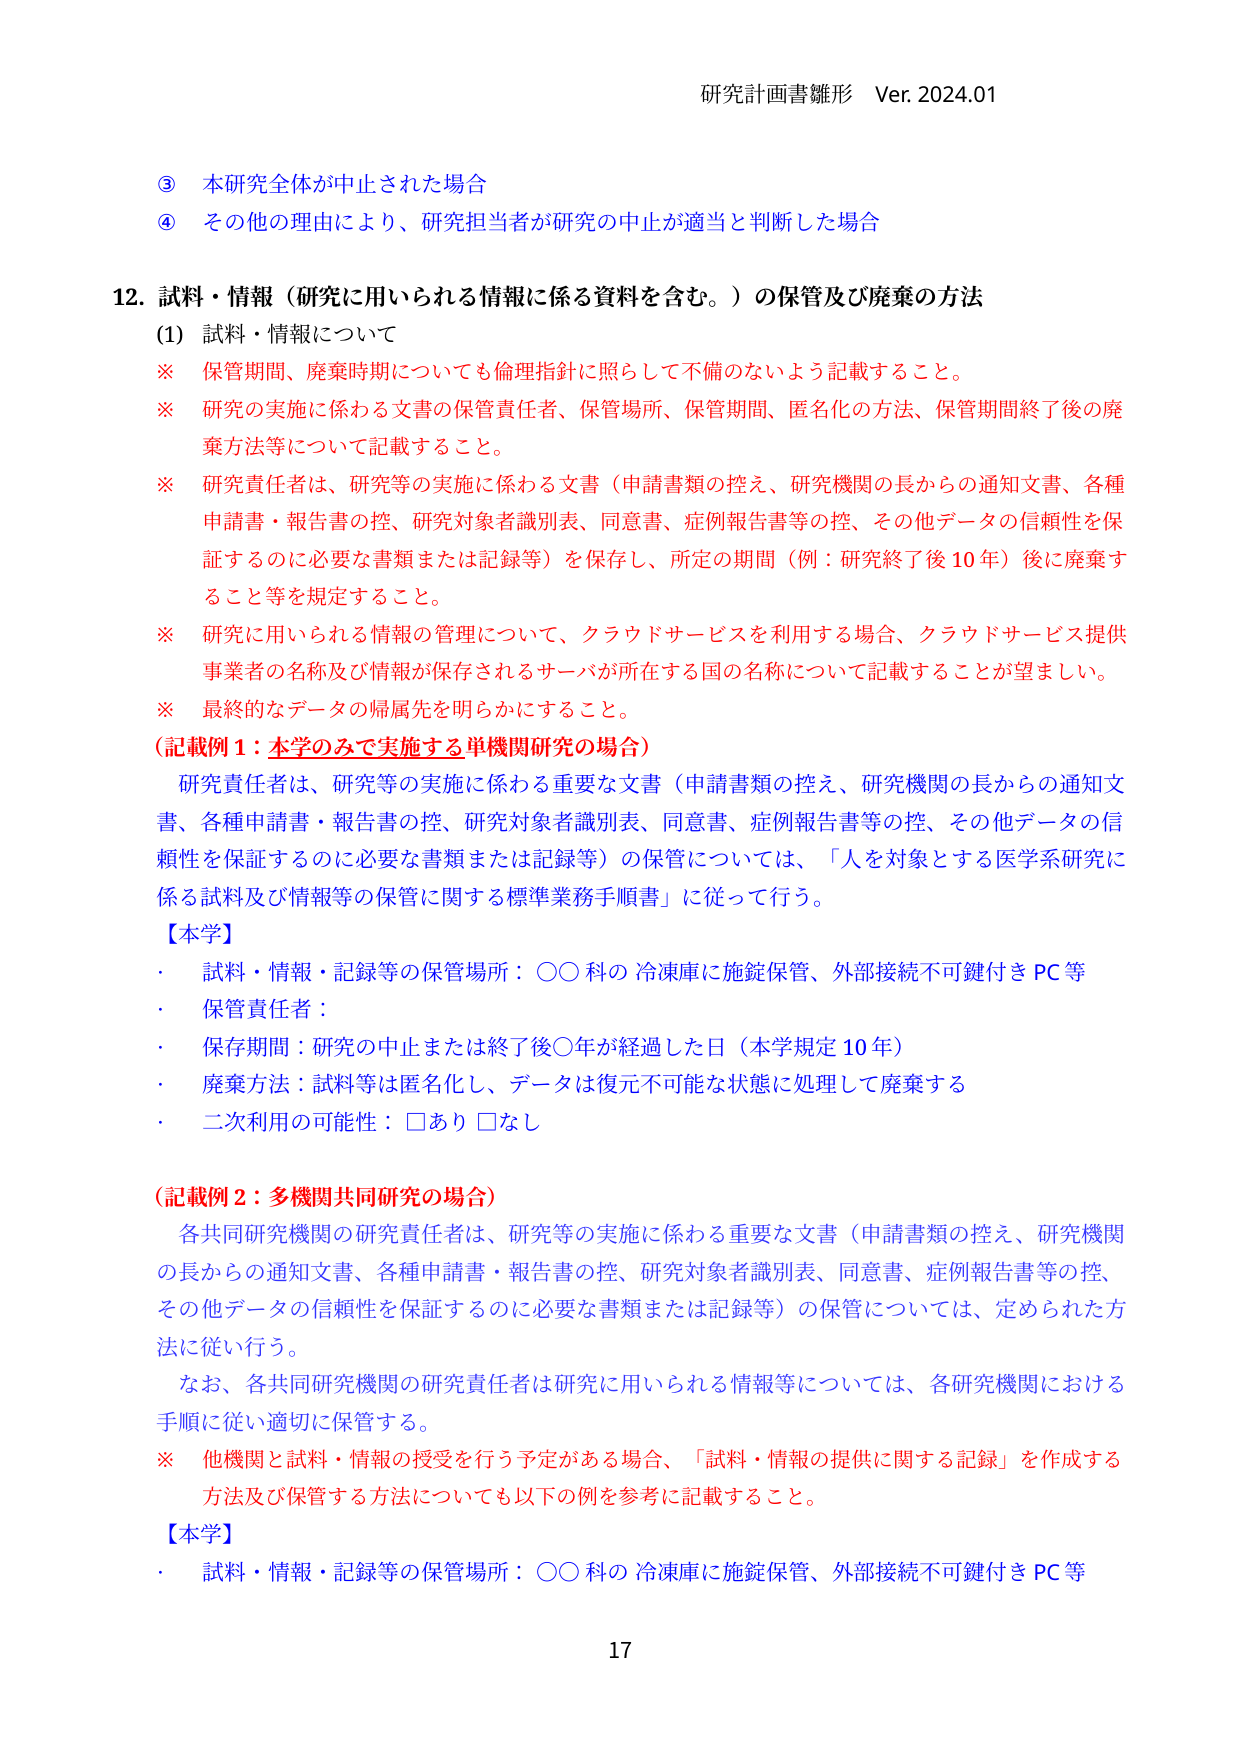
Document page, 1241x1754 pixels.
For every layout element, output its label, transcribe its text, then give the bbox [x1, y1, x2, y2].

list 二次利用の可能性： □あり □なし [157, 1102, 1128, 1139]
list 保管期間、廃棄時期についても倫理指針に照らして不備のないよう記載すること。 [157, 352, 1128, 389]
text 研究責任者は、研究等の実施に係わる重要な文書（申請書類の控え、研究機関の長からの通知文書、各種申請書・報告書の控、研究対象者識別表、同意書、症例報告書等の控、その他データの信頼性を保証するのに必要な書類または記録等）の保管については、「人を対象とする医学系研究に係る試料及び情報等の保管に関する標準業務手順書」に従って行う。 [157, 764, 1128, 914]
list 研究の実施に係わる文書の保管責任者、保管場所、保管期間、匿名化の方法、保管期間終了後の廃棄方法等について記載すること。 [157, 389, 1128, 464]
list 試料・情報（研究に用いられる情報に係る資料を含む。）の保管及び廃棄の方法 [112, 277, 1128, 314]
text 【本学】 [157, 914, 1128, 952]
list 研究に用いられる情報の管理について、クラウドサービスを利用する場合、クラウドサービス提供事業者の名称及び情報が保存されるサーバが所在する国の名称について記載することが望ましい。 [157, 614, 1128, 689]
list 最終的なデータの帰属先を明らかにすること。 [157, 689, 1128, 727]
list 試料・情報・記録等の保管場所： 〇〇 科の 冷凍庫に施錠保管、外部接続不可鍵付きPC等 [157, 1552, 1128, 1589]
list その他の理由により、研究担当者が研究の中止が適当と判断した場合 [157, 202, 1128, 239]
list 試料・情報について [156, 314, 1128, 352]
list 他機関と試料・情報の授受を行う予定がある場合、「試料・情報の提供に関する記録」を作成する方法及び保管する方法についても以下の例を参考に記載すること。 [157, 1439, 1128, 1514]
text （記載例2：多機関共同研究の場合） [142, 1177, 1128, 1214]
list 試料・情報・記録等の保管場所： 〇〇 科の 冷凍庫に施錠保管、外部接続不可鍵付きPC等 [157, 952, 1128, 989]
text なお、各共同研究機関の研究責任者は研究に用いられる情報等については、各研究機関における手順に従い適切に保管する。 [157, 1364, 1128, 1439]
text （記載例1：本学のみで実施する単機関研究の場合） [142, 727, 1128, 764]
list 本研究全体が中止された場合 [157, 164, 1128, 202]
list 保存期間：研究の中止または終了後○年が経過した日（本学規定 10年） [157, 1027, 1128, 1064]
text 【本学】 [157, 1514, 1128, 1552]
list 廃棄方法：試料等は匿名化し、データは復元不可能な状態に処理して廃棄する [157, 1064, 1128, 1102]
text 各共同研究機関の研究責任者は、研究等の実施に係わる重要な文書（申請書類の控え、研究機関の長からの通知文書、各種申請書・報告書の控、研究対象者識別表、同意書、症例報告書等の控、その他データの信頼性を保証するのに必要な書類または記録等）の保管については、定められた方法に従い行う。 [157, 1214, 1128, 1364]
list 研究責任者は、研究等の実施に係わる文書（申請書類の控え、研究機関の長からの通知文書、各種申請書・報告書の控、研究対象者識別表、同意書、症例報告書等の控、その他データの信頼性を保証するのに必要な書類または記録等）を保存し、所定の期間（例：研究終了後10年）後に廃棄すること等を規定すること。 [157, 464, 1128, 614]
list 保管責任者： [157, 989, 1128, 1027]
